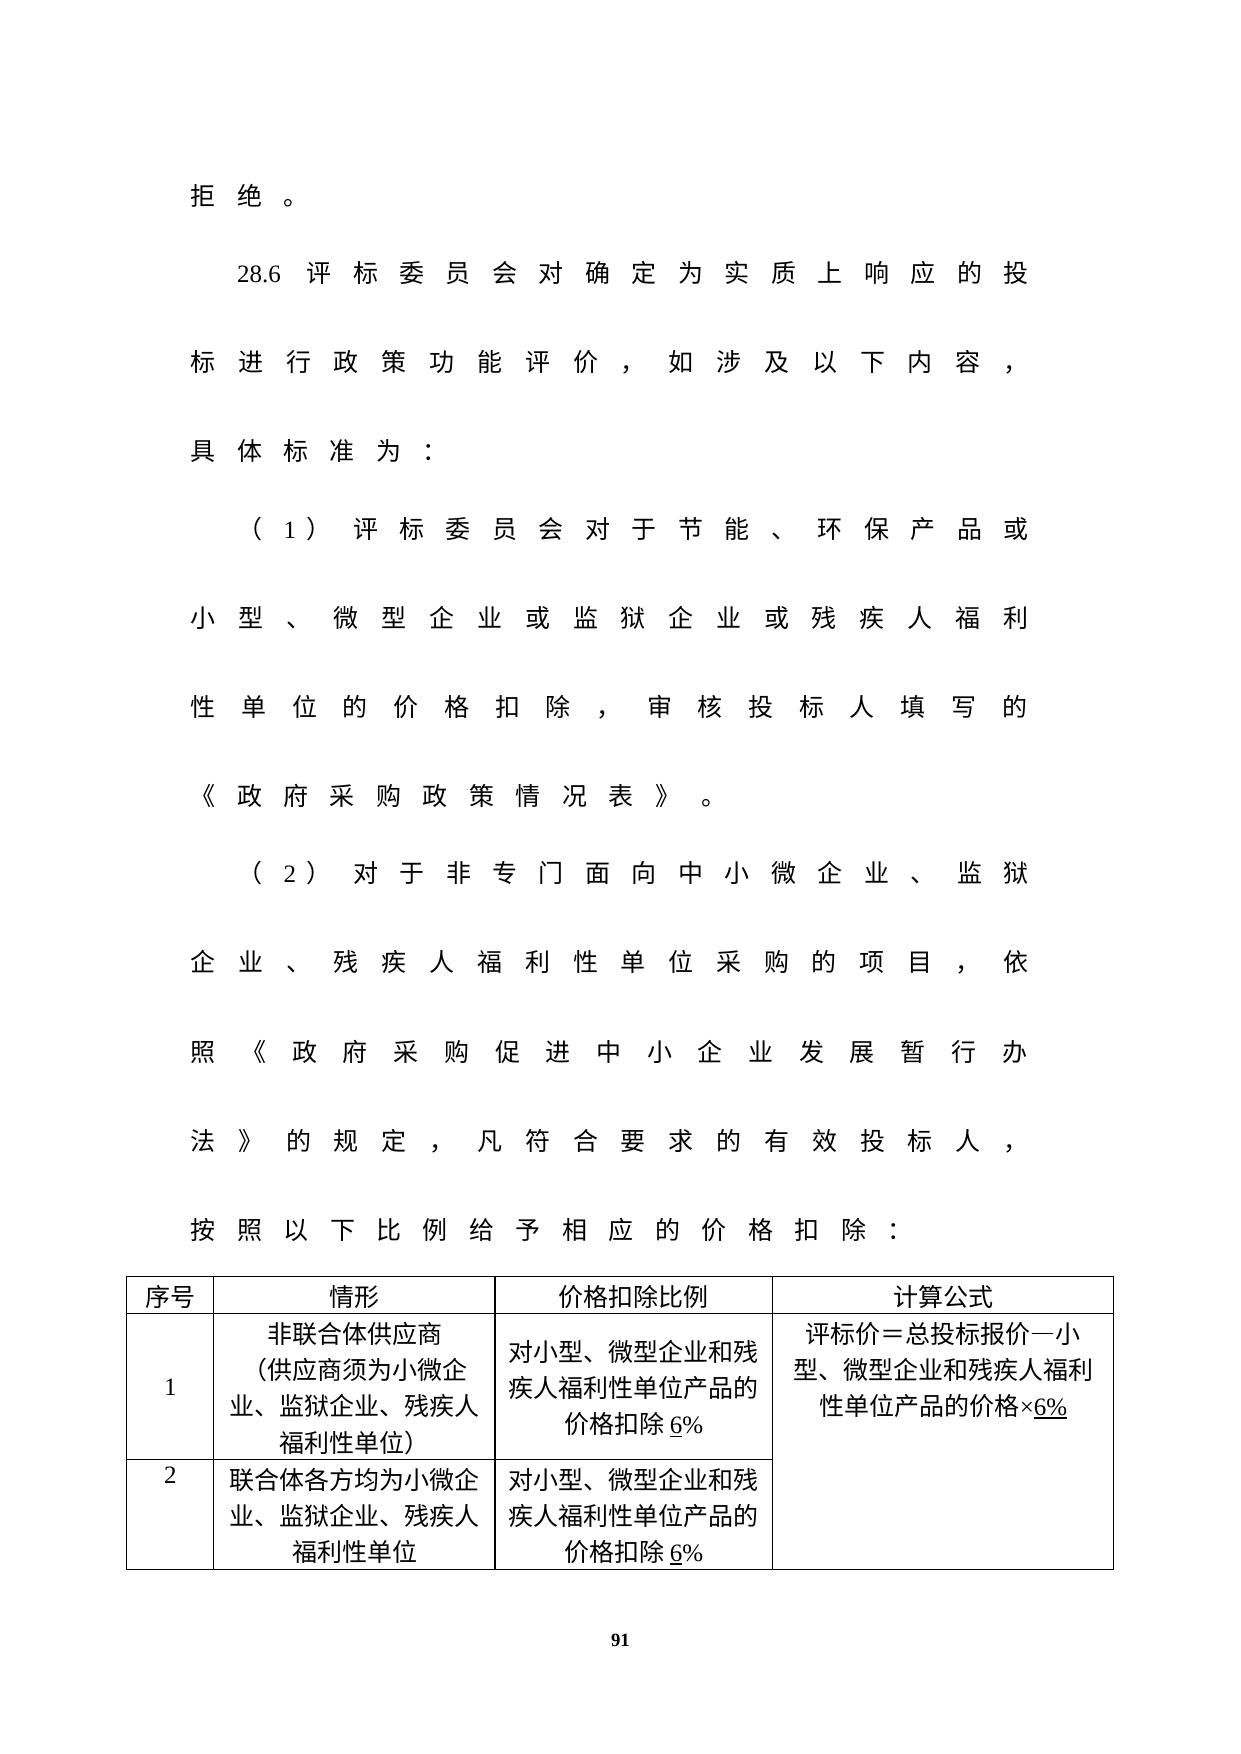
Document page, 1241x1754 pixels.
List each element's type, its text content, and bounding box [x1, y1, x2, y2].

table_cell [496, 1460, 772, 1569]
table_cell 非联合体供应商 （供应商须为小微企业、监狱企业、残疾人福利性单位） [214, 1314, 494, 1459]
table_header 序号 [127, 1277, 213, 1313]
text （2）对于非专门面向中小微企业、监狱企业、残疾人福利性单位采购的项目，依照《政府采购促进中小企业发展暂行办法》的规定，凡符合要求的有效投标人，按照以下比例给予相应的价格扣除： [190, 842, 1050, 1258]
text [190, 164, 1050, 224]
text 28.6 评标委员会对确定为实质上响应的投标进行政策功能评价，如涉及以下内容，具体标准为： [190, 242, 1050, 479]
table_cell 对小型、微型企业和残疾人福利性单位产品的价格扣除6% [496, 1314, 772, 1459]
text （1）评标委员会对于节能、环保产品或小型、微型企业或监狱企业或残疾人福利性单位的价格扣除，审核投标人填写的《政府采购政策情况表》。 [190, 498, 1050, 824]
table_header 情形 [214, 1277, 494, 1313]
table_cell 2 [127, 1460, 213, 1569]
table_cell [214, 1460, 494, 1569]
table_cell 评标价＝总投标报价—小型、微型企业和残疾人福利性单位产品的价格×6% [773, 1314, 1113, 1569]
table_header 价格扣除比例 [496, 1277, 772, 1313]
table_header 计算公式 [773, 1277, 1113, 1313]
table_cell 1 [127, 1314, 213, 1459]
